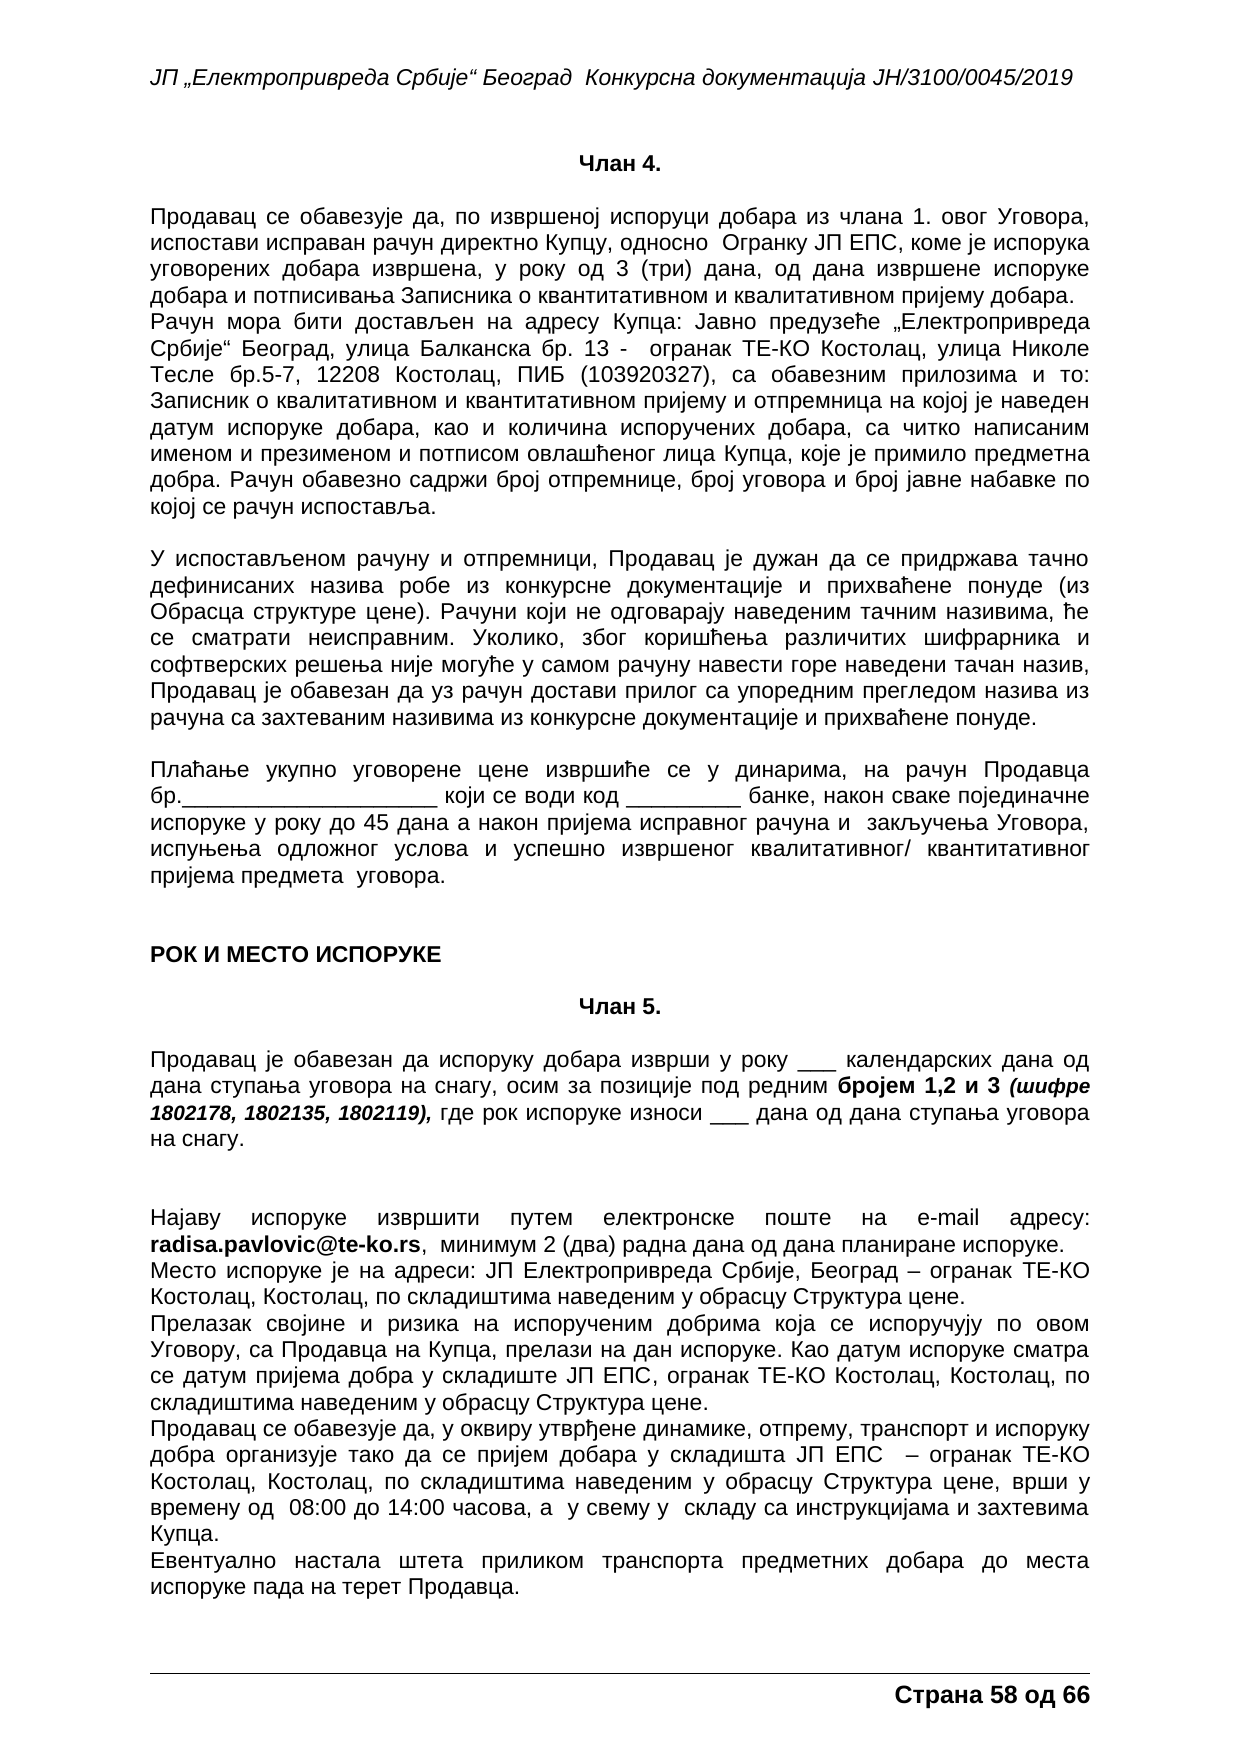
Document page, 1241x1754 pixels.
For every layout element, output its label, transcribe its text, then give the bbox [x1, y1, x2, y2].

text Члан 4. [150, 150, 1090, 176]
text Продавац се обавезује да, по извршеној испоруци добара из члана 1. овог Уговора, испостави исправан рачун директно Купцу, односно Огранку ЈП ЕПС, коме је испорука уговорених добара извршена, у року од 3 (три) дана, од дана извршене испоруке добара и потписивања Записника о квантитативном и квалитативном пријему добара. [150, 203, 1090, 308]
text Место испоруке је на адреси: ЈП Електропривреда Србије, Београд – огранак ТЕ-КО Костолац, Костолац, по складиштима наведеним у обрасцу Структура цене. [150, 1257, 1090, 1309]
text Евентуално настала штета приликом транспорта предметних добара до места испоруке пада на терет Продавца. [150, 1547, 1090, 1599]
text Прелазак својине и ризика на испорученим добрима која се испоручују по овом Уговору, са Продавца на Купца, прелази на дан испоруке. Као датум испоруке сматра се датум пријема добра у складиште ЈП ЕПС, огранак ТЕ-КО Костолац, Костолац, по складиштима наведеним у обрасцу Структура цене. [150, 1309, 1090, 1415]
text РОК И МЕСТО ИСПОРУКЕ [150, 941, 1090, 967]
text Рачун мора бити достављен на адресу Купца: Јавно предузеће „Електропривреда Србије“ Београд, улица Балканска бр. 13 - огранак ТЕ-КО Костолац, улица Николе Тесле бр.5-7, 12208 Костолац, ПИБ (103920327), са обавезним прилозима и то: Записник о квалитативном и квантитативном пријему и отпремница на којој је наведен датум испоруке добара, као и количина испоручених добара, са читко написаним именом и презименом и потписом овлашћеног лица Купца, које је примило предметна добра. Рачун обавезно садржи број отпремнице, број уговора и број јавне набавке по којој се рачун испоставља. [150, 308, 1090, 519]
text Члан 5. [150, 993, 1090, 1020]
text У испостављеном рачуну и отпремници, Продавац је дужан да се придржава тачно дефинисаних назива робе из конкурсне документације и прихваћене понуде (из Обрасца структуре цене). Рачуни који не одговарају наведеним тачним називима, ће се сматрати неисправним. Уколико, због коришћења различитих шифрарника и софтверских решења није могуће у самом рачуну навести горе наведени тачан назив, Продавац је обавезан да уз рачун достави прилог са упоредним прегледом назива из рачуна са захтеваним називима из конкурсне документације и прихваћене понуде. [150, 545, 1090, 730]
text Продавац се обавезује да, у оквиру утврђене динамике, отпрему, транспорт и испоруку добра организује тако да се пријем добара у складишта ЈП ЕПС – огранак ТЕ-КО Костолац, Костолац, по складиштима наведеним у обрасцу Структура цене, врши у времену од 08:00 до 14:00 часова, а у свему у складу са инструкцијама и захтевима Купца. [150, 1415, 1090, 1547]
text Плаћање укупно уговорене цене извршиће се у динарима, на рачун Продавца бр.____________________ који се води код _________ банке, након сваке појединачне испоруке у року до 45 дана а након пријема исправног рачуна и закључења Уговора, испуњења одложног услова и успешно извршеног квалитативног/ квантитативног пријема предмета уговора. [150, 756, 1090, 888]
text Најаву испоруке извршити путем електронске поште на e-mail адресу: radisa.pavlovic@te-ko.rs, минимум 2 (два) радна дана од дана планиране испоруке. [150, 1204, 1090, 1257]
text Продавац је обавезан да испоруку добара изврши у року ___ календарских дана од дана ступања уговора на снагу, осим за позиције под редним бројем 1,2 и 3 (шифре 1802178, 1802135, 1802119), где рок испоруке износи ___ дана од дана ступања уговора на снагу. [150, 1046, 1090, 1151]
